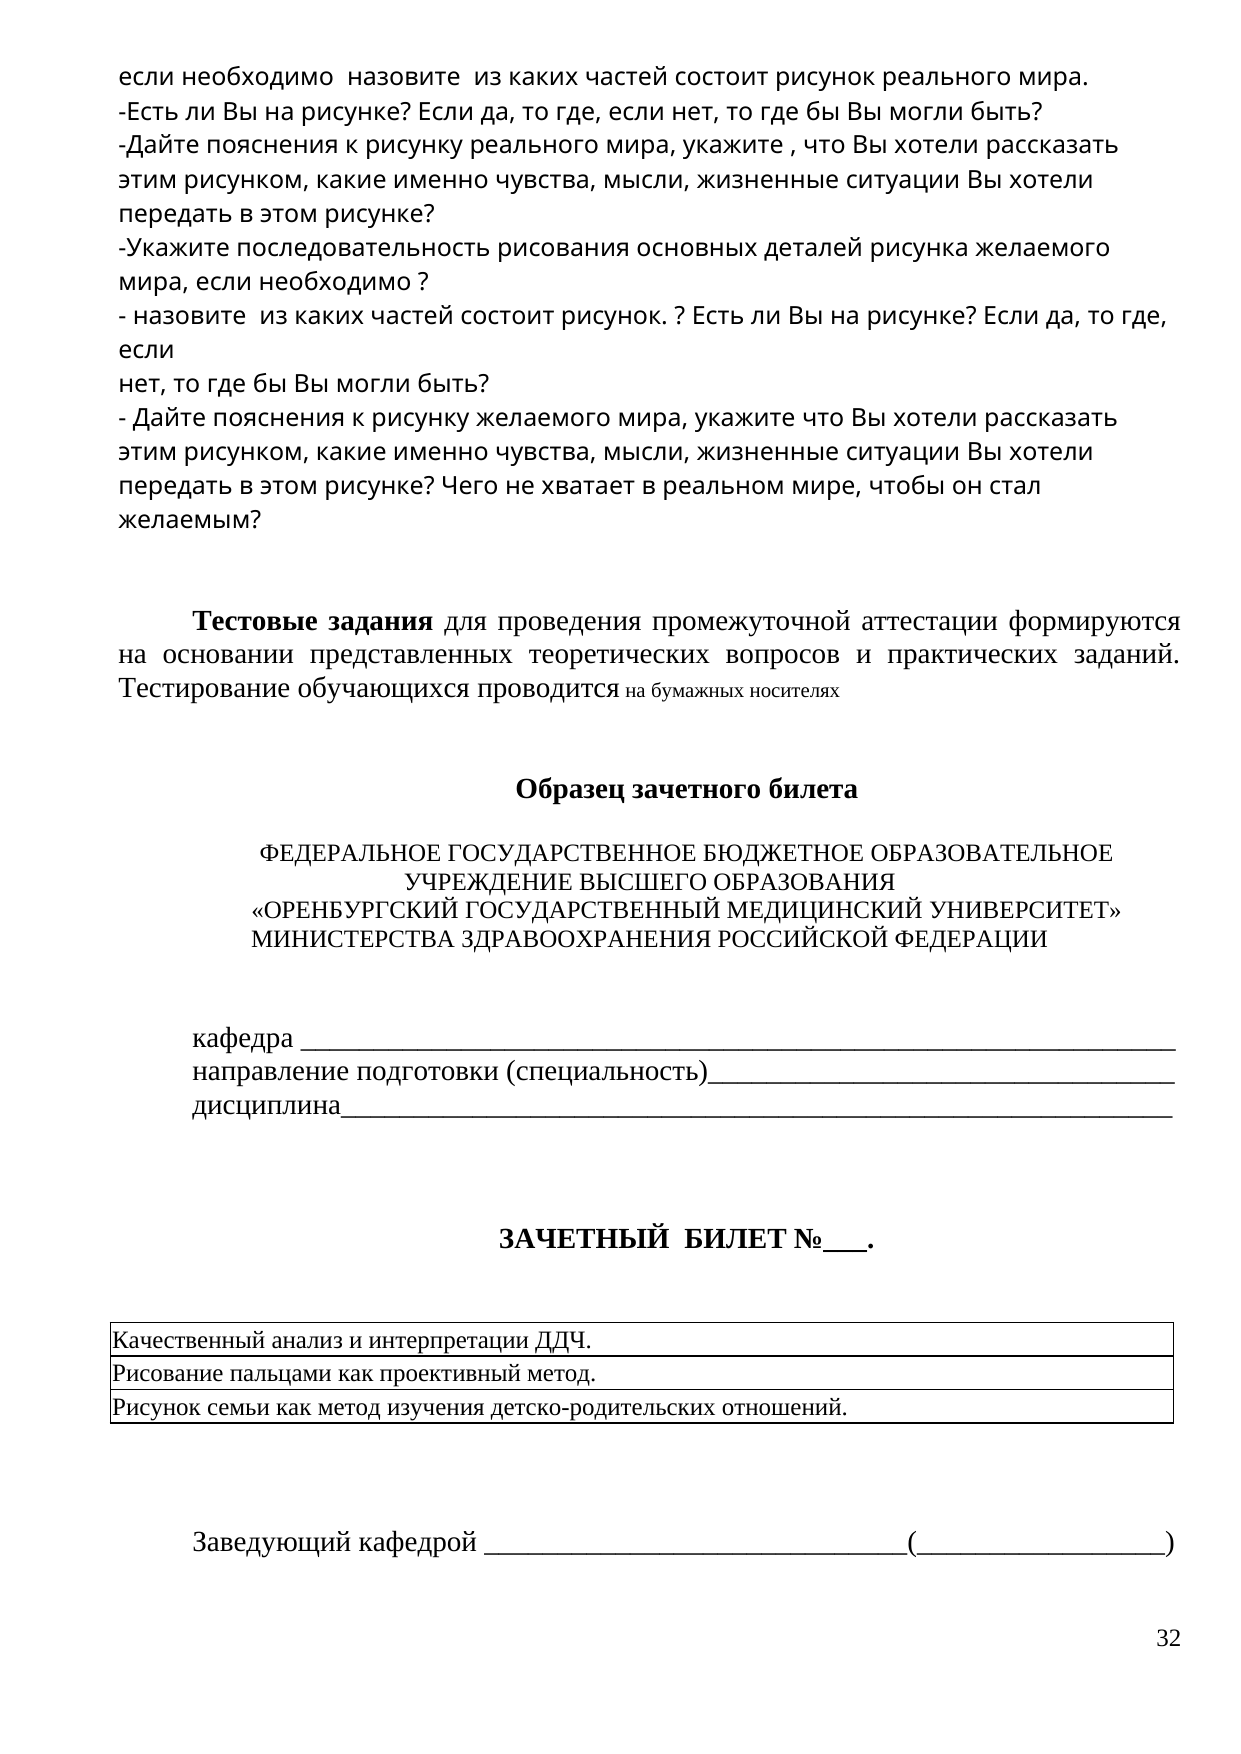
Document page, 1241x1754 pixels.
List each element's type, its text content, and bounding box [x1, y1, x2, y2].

list Тестовые задания для проведения промежуточной аттестации формируются на основании представленных теоретических вопросов и практических заданий. Тестирование обучающихся проводится на бумажных носителях [118, 603, 1181, 704]
table_cell Рисунок семьи как метод изучения детско-родительских отношений. [111, 1390, 1173, 1422]
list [118, 59, 1181, 93]
list -Укажите последовательность рисования основных деталей рисунка желаемого мира, если необходимо ? - назовите из каких частей состоит рисунок. ? Есть ли Вы на рисунке? Если да, то где, если нет, то где бы Вы могли быть? [118, 229, 1181, 400]
text кафедра ____________________________________________________________ [118, 1020, 1181, 1053]
text «ОРЕНБУРГСКИЙ ГОСУДАРСТВЕННЫЙ МЕДИЦИНСКИЙ УНИВЕРСИТЕТ» МИНИСТЕРСТВА ЗДРАВООХРАНЕНИЯ РОССИЙСКОЙ ФЕДЕРАЦИИ [118, 895, 1181, 953]
table_header Качественный анализ и интерпретации ДДЧ. [111, 1323, 1173, 1355]
list -Есть ли Вы на рисунке? Если да, то где, если нет, то где бы Вы могли быть? [118, 93, 1181, 127]
text направление подготовки (специальность)________________________________ [118, 1053, 1181, 1087]
text Заведующий кафедрой _____________________________(_________________) [118, 1524, 1181, 1558]
table_cell Рисование пальцами как проективный метод. [111, 1357, 1173, 1389]
list -Дайте пояснения к рисунку реального мира, укажите , что Вы хотели рассказать этим рисунком, какие именно чувства, мысли, жизненные ситуации Вы хотели передать в этом рисунке? [118, 127, 1181, 229]
list Образец зачетного билета [118, 771, 1181, 804]
text ЗАЧЕТНЫЙ БИЛЕТ №___. [118, 1221, 1181, 1255]
list - Дайте пояснения к рисунку желаемого мира, укажите что Вы хотели рассказать этим рисунком, какие именно чувства, мысли, жизненные ситуации Вы хотели передать в этом рисунке? Чего не хватает в реальном мире, чтобы он стал желаемым? [118, 400, 1181, 536]
text дисциплина_________________________________________________________ [118, 1087, 1181, 1121]
text ФЕДЕРАЛЬНОЕ ГОСУДАРСТВЕННОЕ БЮДЖЕТНОЕ ОБРАЗОВАТЕЛЬНОЕ УЧРЕЖДЕНИЕ ВЫСШЕГО ОБРАЗОВАНИЯ [118, 838, 1181, 895]
